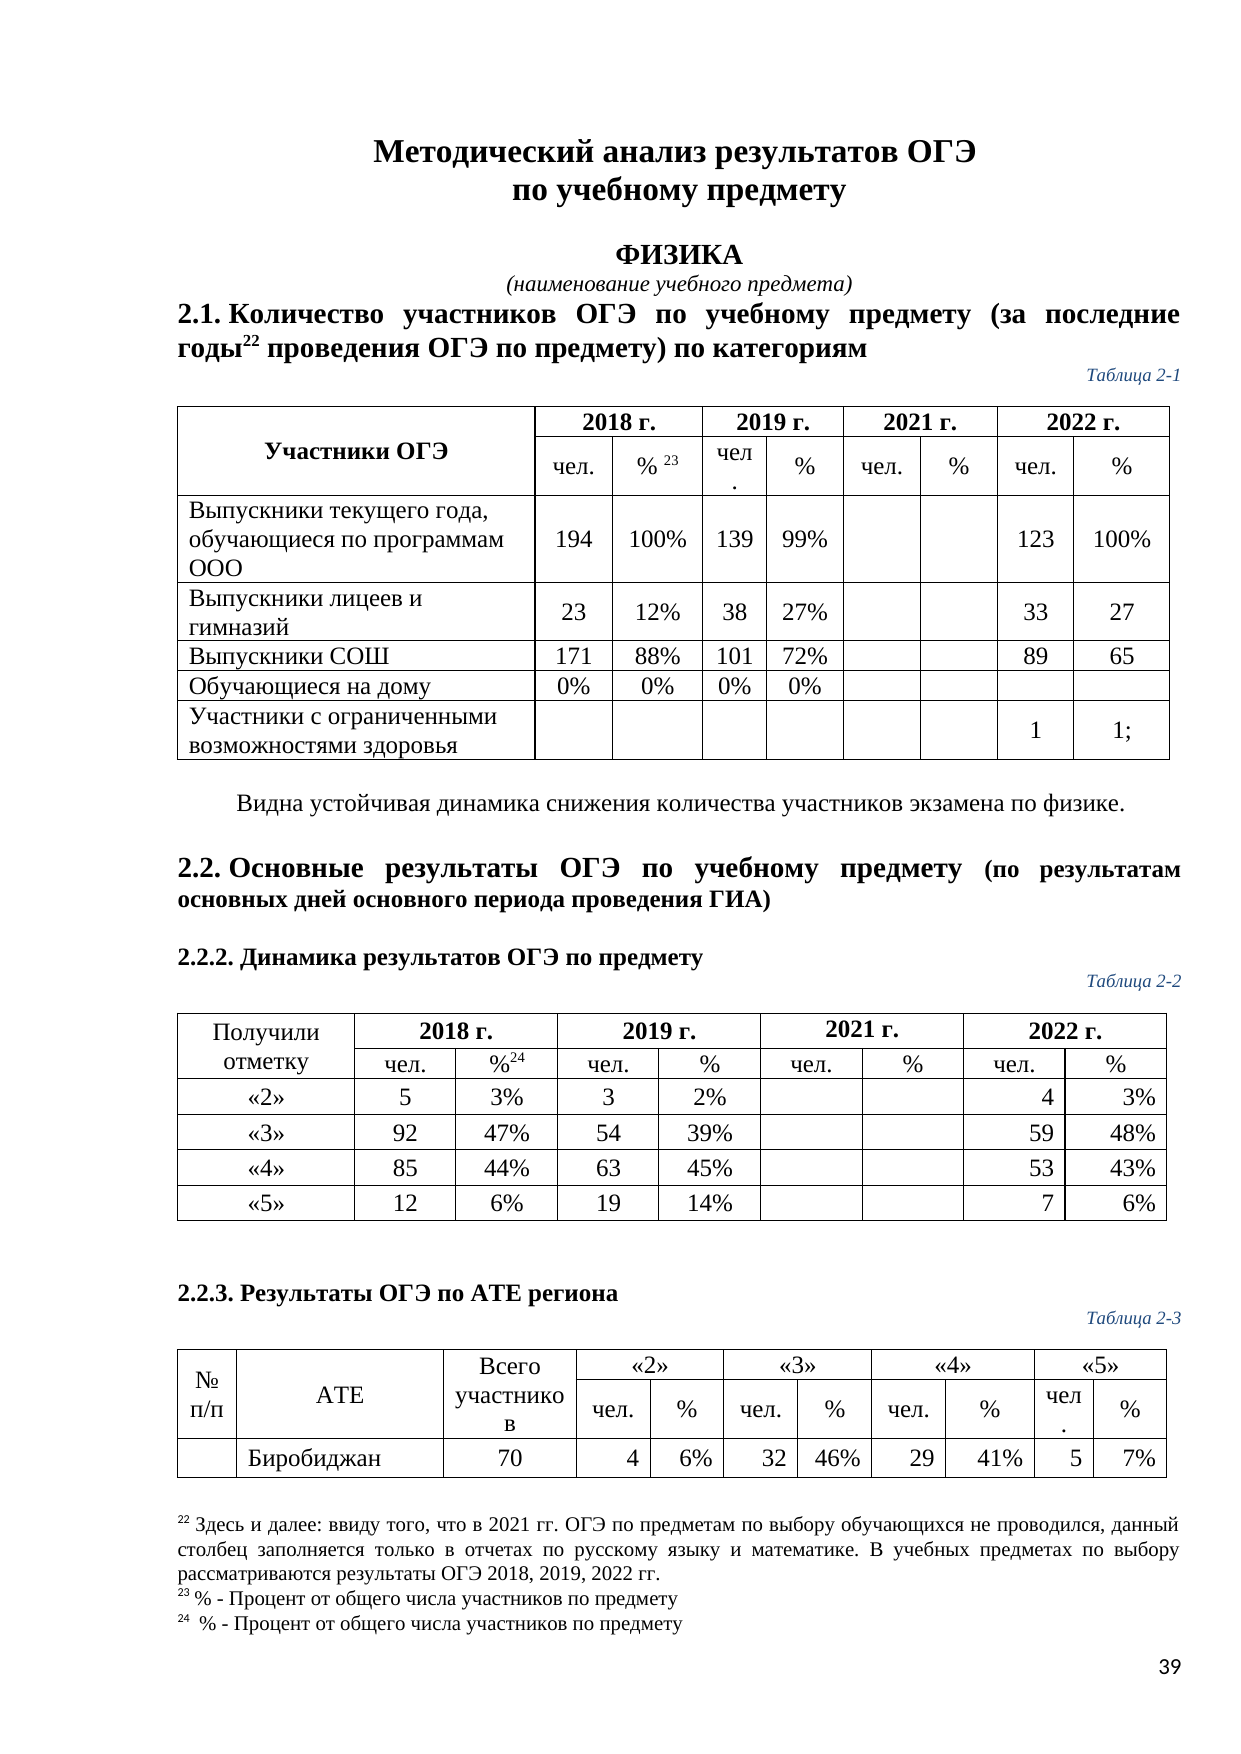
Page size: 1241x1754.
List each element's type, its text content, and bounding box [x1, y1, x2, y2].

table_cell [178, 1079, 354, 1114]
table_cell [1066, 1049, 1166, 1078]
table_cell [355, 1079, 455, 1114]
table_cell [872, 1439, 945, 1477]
text Методический анализ результатов ОГЭ по учебному предмету [177, 131, 1181, 237]
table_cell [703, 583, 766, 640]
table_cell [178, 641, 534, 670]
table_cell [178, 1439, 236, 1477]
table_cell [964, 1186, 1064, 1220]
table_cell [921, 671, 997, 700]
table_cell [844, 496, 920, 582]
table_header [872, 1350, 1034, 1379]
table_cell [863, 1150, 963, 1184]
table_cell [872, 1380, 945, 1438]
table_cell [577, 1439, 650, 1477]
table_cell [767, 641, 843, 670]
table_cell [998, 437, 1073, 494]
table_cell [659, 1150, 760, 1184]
text ФИЗИКА [177, 237, 1181, 270]
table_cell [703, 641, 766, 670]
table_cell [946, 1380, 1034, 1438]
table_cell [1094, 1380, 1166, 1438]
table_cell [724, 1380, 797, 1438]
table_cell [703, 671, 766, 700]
text (наименование учебного предмета) [177, 270, 1181, 297]
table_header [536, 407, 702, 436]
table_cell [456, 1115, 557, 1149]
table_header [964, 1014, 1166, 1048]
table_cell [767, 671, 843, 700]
text 2.1. Количество участников ОГЭ по учебному предмету (за последние годы проведения ОГЭ по предмету) по категориям [177, 297, 1181, 364]
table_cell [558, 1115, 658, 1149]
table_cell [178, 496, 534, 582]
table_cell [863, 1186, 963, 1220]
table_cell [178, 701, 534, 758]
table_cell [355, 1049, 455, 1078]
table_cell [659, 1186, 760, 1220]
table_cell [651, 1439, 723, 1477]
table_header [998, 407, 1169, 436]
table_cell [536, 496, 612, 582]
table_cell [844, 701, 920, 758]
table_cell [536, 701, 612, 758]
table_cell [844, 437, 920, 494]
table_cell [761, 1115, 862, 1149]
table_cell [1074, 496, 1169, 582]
text 2.2.2. Динамика результатов ОГЭ по предмету [177, 942, 1181, 970]
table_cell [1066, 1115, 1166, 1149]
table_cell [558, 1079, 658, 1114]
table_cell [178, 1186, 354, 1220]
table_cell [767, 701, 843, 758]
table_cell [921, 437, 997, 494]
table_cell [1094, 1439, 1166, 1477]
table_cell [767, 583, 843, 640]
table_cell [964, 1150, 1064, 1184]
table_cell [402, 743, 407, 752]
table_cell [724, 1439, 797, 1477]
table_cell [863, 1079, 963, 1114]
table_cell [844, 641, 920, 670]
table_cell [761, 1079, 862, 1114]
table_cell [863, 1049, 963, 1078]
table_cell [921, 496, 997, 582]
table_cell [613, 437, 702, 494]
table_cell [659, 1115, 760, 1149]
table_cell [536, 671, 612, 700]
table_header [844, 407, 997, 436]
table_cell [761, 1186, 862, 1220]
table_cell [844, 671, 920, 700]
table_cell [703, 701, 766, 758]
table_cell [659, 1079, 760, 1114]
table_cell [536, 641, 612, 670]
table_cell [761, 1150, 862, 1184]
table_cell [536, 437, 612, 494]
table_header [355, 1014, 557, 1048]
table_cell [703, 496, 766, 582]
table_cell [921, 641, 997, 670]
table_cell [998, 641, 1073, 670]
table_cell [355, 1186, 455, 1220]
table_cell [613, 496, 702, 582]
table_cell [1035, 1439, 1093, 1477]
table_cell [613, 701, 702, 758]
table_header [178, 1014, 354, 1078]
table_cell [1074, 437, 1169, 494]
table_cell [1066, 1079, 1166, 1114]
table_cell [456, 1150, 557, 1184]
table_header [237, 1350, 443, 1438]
text Видна устойчивая динамика снижения количества участников экзамена по физике. [177, 788, 1181, 817]
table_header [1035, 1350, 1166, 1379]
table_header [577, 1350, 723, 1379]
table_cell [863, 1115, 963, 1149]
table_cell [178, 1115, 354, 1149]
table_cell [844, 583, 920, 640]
text 2.2.3. Результаты ОГЭ по АТЕ региона [177, 1278, 1181, 1307]
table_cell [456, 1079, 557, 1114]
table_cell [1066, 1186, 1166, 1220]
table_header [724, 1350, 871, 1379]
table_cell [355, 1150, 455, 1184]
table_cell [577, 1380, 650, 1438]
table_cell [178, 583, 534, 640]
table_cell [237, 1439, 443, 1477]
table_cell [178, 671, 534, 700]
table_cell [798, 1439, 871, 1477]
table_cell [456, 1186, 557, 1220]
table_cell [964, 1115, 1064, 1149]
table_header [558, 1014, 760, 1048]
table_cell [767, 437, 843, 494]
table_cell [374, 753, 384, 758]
text Таблица 2-1 [177, 364, 1181, 385]
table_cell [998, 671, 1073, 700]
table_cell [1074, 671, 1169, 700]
text Таблица 2-2 [177, 970, 1181, 992]
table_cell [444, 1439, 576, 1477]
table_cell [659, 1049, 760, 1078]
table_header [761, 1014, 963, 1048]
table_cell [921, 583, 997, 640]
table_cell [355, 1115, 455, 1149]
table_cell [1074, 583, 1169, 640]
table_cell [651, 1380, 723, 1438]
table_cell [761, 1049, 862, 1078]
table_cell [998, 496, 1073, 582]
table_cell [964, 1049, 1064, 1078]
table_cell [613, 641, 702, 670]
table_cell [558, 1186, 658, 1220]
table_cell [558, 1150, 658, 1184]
text Таблица 2-3 [177, 1307, 1181, 1328]
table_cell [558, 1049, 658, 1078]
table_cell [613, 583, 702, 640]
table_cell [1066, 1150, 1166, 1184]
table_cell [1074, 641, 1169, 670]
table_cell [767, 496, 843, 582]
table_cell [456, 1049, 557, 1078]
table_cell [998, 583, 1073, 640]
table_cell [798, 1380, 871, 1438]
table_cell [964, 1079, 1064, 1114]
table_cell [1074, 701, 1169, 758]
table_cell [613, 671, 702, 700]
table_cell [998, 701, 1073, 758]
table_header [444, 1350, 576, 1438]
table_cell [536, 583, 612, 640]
text 2.2. Основные результаты ОГЭ по учебному предмету (по результатам основных дней основного периода проведения ГИА) [177, 851, 1181, 913]
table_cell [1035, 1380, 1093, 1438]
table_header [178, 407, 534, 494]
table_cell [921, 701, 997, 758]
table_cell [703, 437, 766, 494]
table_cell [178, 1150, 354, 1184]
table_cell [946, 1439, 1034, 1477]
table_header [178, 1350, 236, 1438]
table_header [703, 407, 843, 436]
